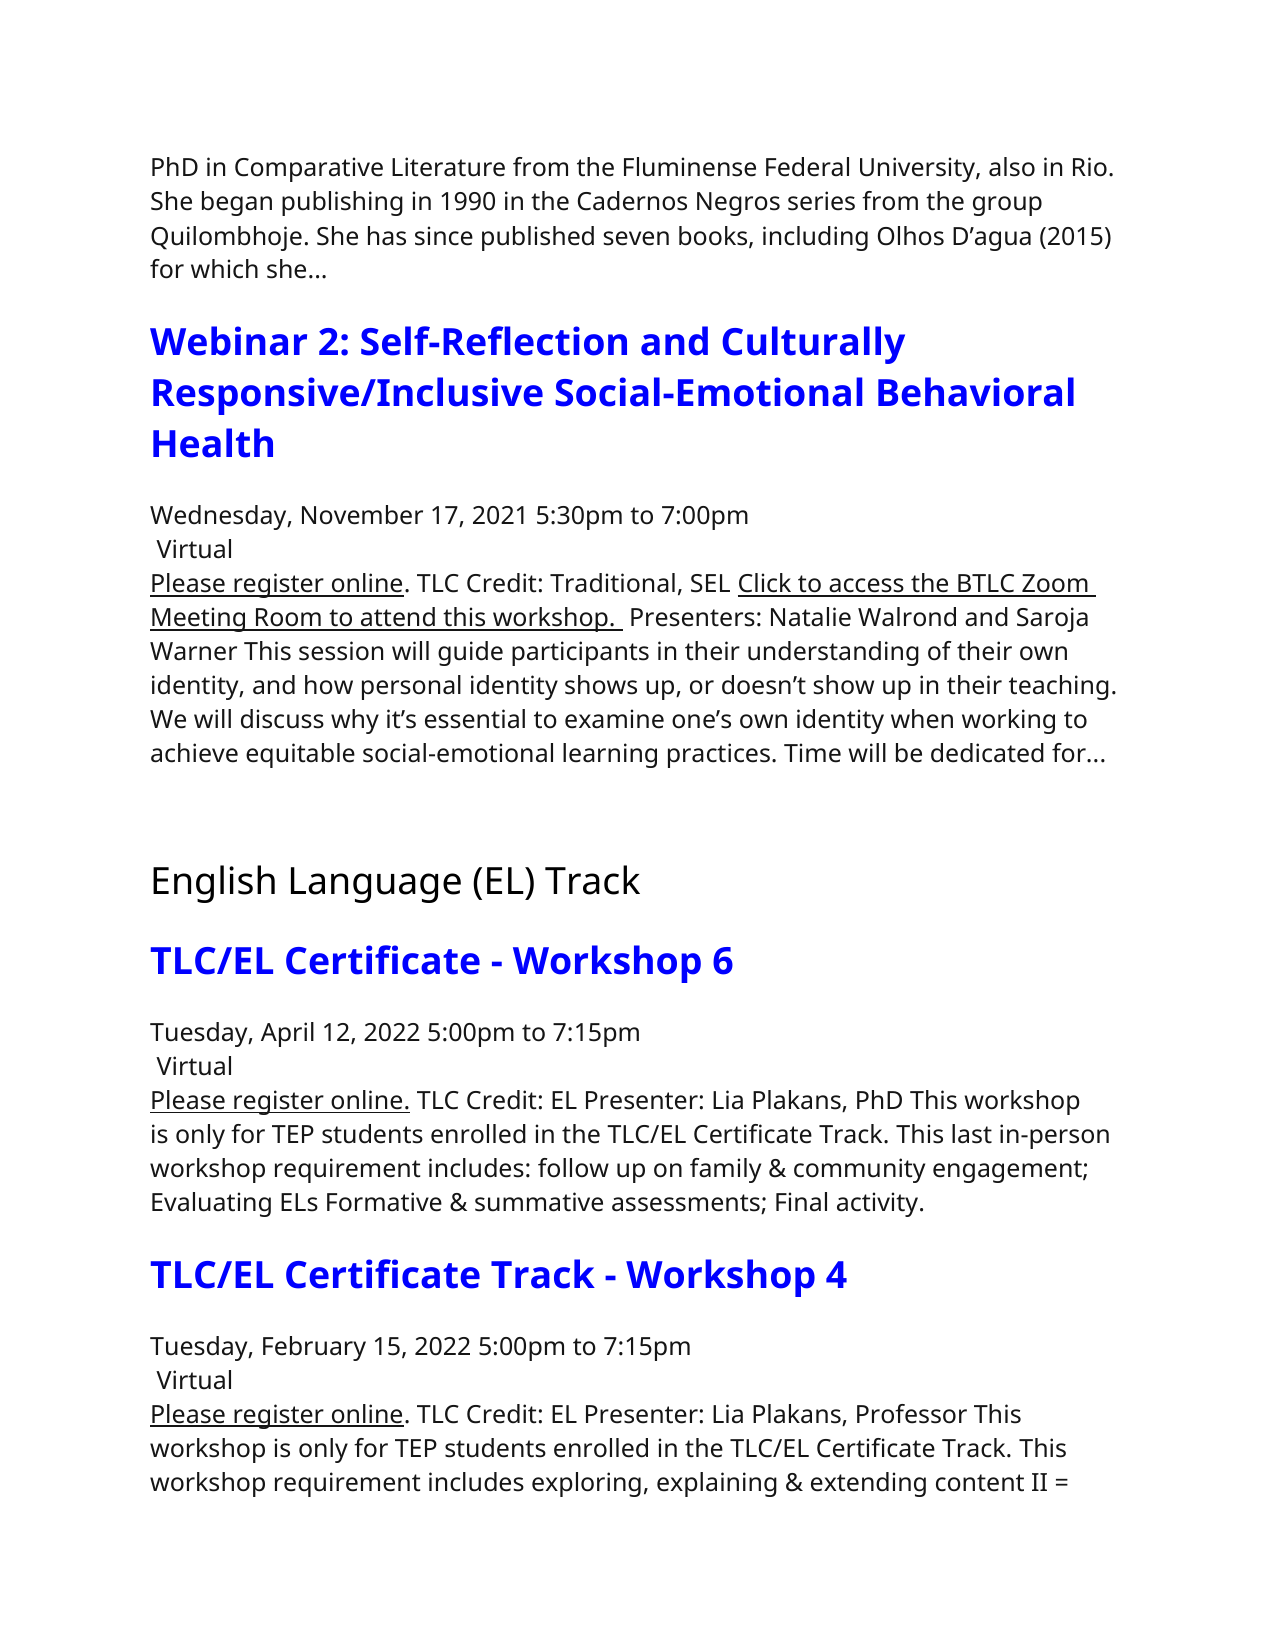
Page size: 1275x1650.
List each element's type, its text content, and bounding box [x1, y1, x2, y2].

text Please register online. TLC Credit: EL Presenter: Lia Plakans, PhD This workshop is only for TEP students enrolled in the TLC/EL Certificate Track. This last in-person workshop requirement includes: follow up on family & community engagement; Evaluating ELs Formative & summative assessments; Final activity. [150, 1083, 1125, 1219]
text English Language (EL) Track [150, 854, 1125, 905]
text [150, 150, 1125, 286]
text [150, 1397, 1125, 1499]
text Virtual [150, 532, 1125, 566]
text TLC/EL Certificate - Workshop 6 [150, 934, 1125, 986]
text Virtual [150, 1362, 1125, 1397]
text Tuesday, February 15, 2022 5:00pm to 7:15pm [150, 1328, 1125, 1362]
text Webinar 2: Self-Reflection and Culturally Responsive/Inclusive Social-Emotional Behavioral Health [150, 315, 1125, 468]
text Virtual [150, 1049, 1125, 1083]
text Tuesday, April 12, 2022 5:00pm to 7:15pm [150, 1015, 1125, 1049]
text TLC/EL Certificate Track - Workshop 4 [150, 1248, 1125, 1299]
text Wednesday, November 17, 2021 5:30pm to 7:00pm [150, 498, 1125, 532]
text Please register online. TLC Credit: Traditional, SEL Click to access the BTLC Zoom Meeting Room to attend this workshop. Presenters: Natalie Walrond and Saroja Warner This session will guide participants in their understanding of their own identity, and how personal identity shows up, or doesn’t show up in their teaching. We will discuss why it’s essential to examine one’s own identity when working to achieve equitable social-emotional learning practices. Time will be dedicated for... [150, 566, 1125, 770]
